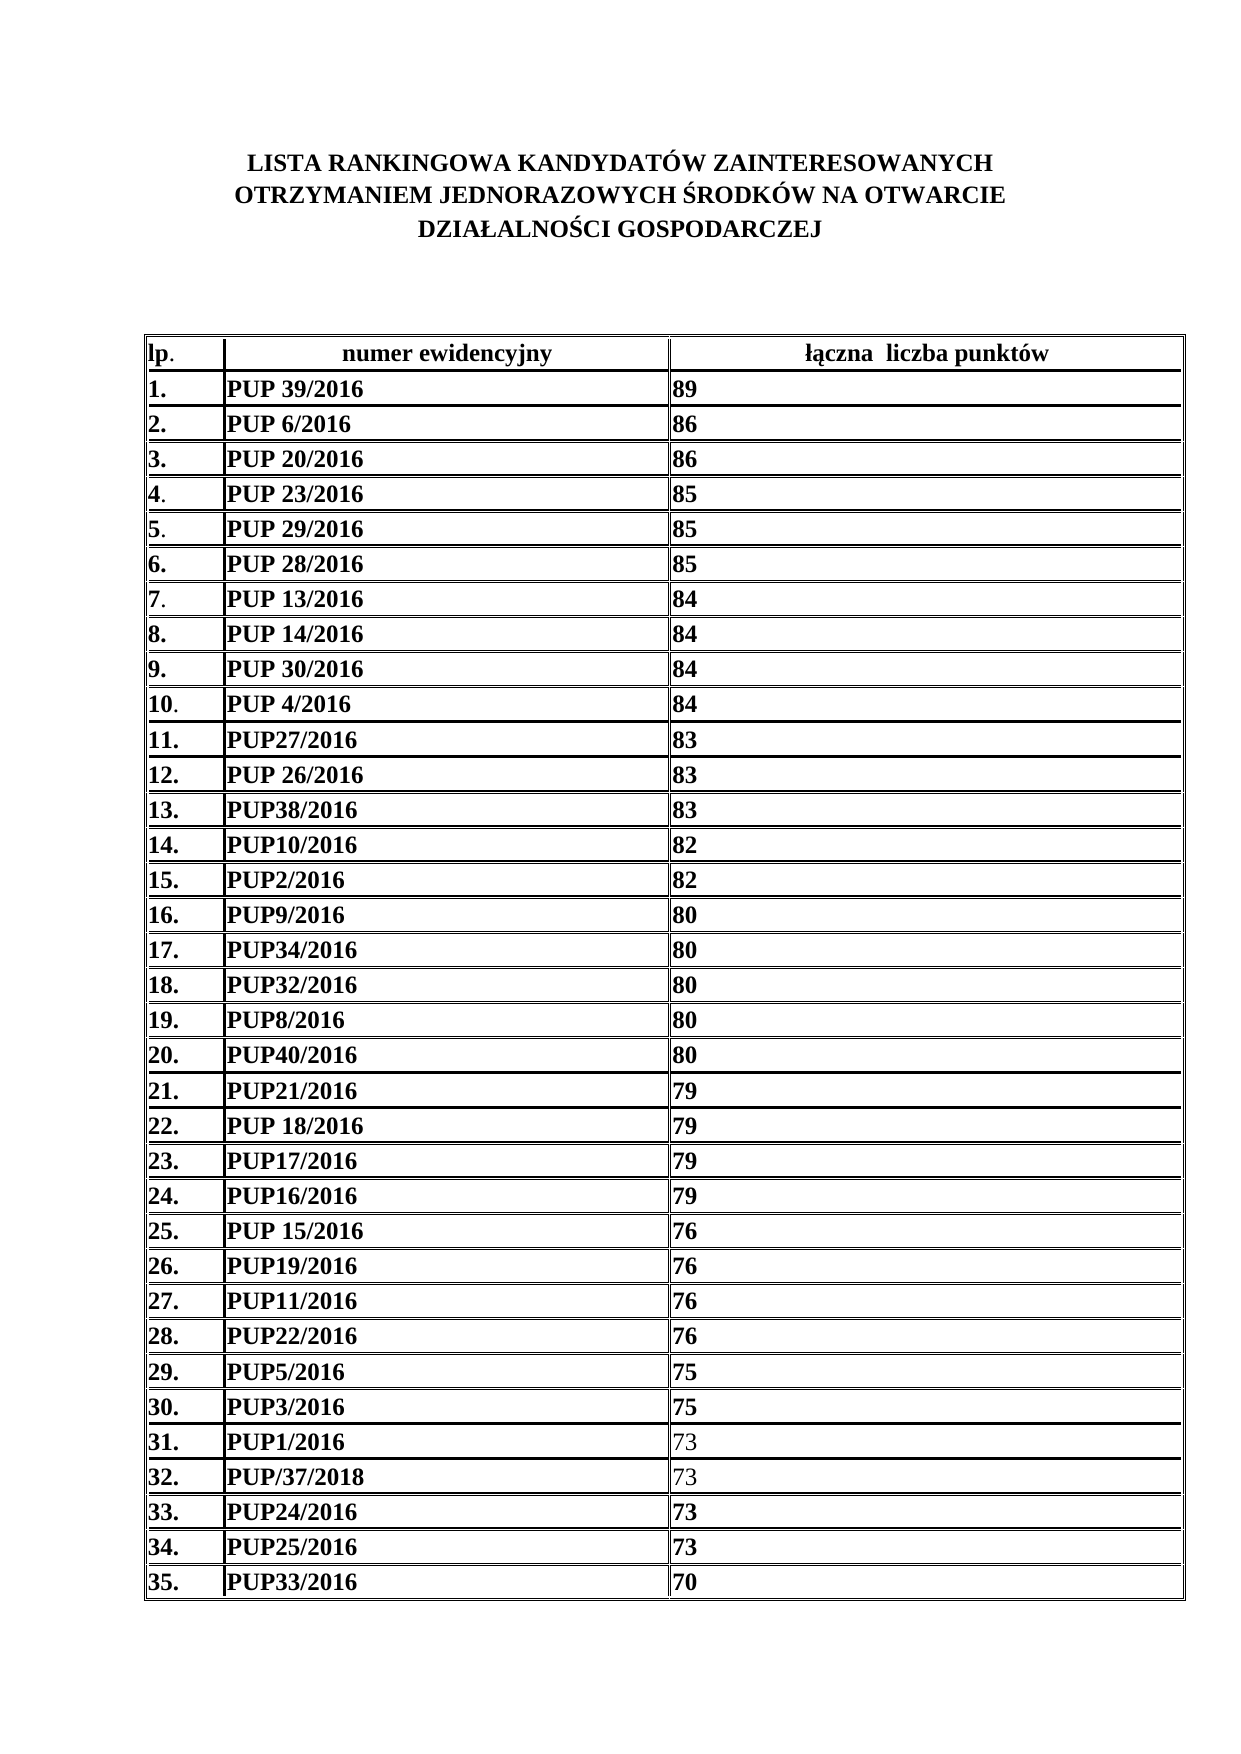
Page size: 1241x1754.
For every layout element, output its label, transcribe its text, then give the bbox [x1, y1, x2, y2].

table_cell PUP 23/2016 [226, 478, 668, 509]
table_cell 82 [671, 860, 1183, 895]
table_cell PUP 15/2016 [226, 1215, 668, 1246]
table_cell 7. [147, 580, 223, 614]
table_cell 5. [147, 509, 223, 544]
table_cell 86 [671, 439, 1183, 474]
table_cell 2. [147, 404, 223, 439]
table_cell 16. [147, 895, 223, 931]
table_cell PUP 4/2016 [226, 688, 668, 720]
table_cell PUP19/2016 [226, 1250, 668, 1282]
table_cell PUP 14/2016 [226, 618, 668, 650]
table_cell 76 [670, 1317, 1184, 1352]
table_cell 25. [147, 1211, 223, 1246]
table_cell PUP11/2016 [226, 1285, 668, 1317]
table_cell 85 [671, 509, 1183, 544]
table_cell PUP 30/2016 [226, 653, 668, 685]
table_cell PUP5/2016 [226, 1355, 668, 1387]
table_cell 32. [147, 1457, 223, 1492]
table_cell 33. [147, 1492, 223, 1527]
table_cell 31. [147, 1422, 223, 1457]
table_cell 80 [670, 966, 1184, 1001]
table_cell 9. [145, 650, 224, 685]
table_cell PUP22/2016 [226, 1320, 668, 1352]
table_cell PUP/37/2018 [226, 1460, 668, 1492]
table_cell 76 [671, 1211, 1183, 1246]
table_cell PUP9/2016 [226, 899, 668, 931]
table_cell 80 [670, 1036, 1184, 1071]
table_cell 8. [147, 615, 223, 650]
table_cell 18. [145, 966, 224, 1001]
table_cell 35. [147, 1563, 224, 1597]
table_cell 83 [671, 790, 1183, 825]
table_cell 26. [147, 1246, 223, 1282]
table_cell 76 [670, 1282, 1184, 1317]
table_cell 23. [147, 1141, 223, 1176]
table_cell PUP2/2016 [226, 864, 668, 895]
table_cell 14. [147, 825, 223, 860]
table_cell 83 [671, 720, 1183, 755]
table_cell 15. [147, 860, 223, 895]
table_cell PUP8/2016 [226, 1004, 668, 1036]
table_cell 79 [671, 1106, 1183, 1141]
table_cell 3. [147, 439, 223, 474]
table_cell 21. [147, 1071, 223, 1106]
table_cell 73 [671, 1457, 1183, 1492]
table_cell 34. [147, 1527, 223, 1562]
table_cell 10. [145, 685, 224, 720]
table_cell 79 [671, 1176, 1183, 1211]
table_cell 20. [145, 1036, 224, 1071]
table_cell PUP3/2016 [226, 1390, 668, 1422]
table_cell PUP 26/2016 [226, 758, 668, 790]
table_cell 80 [671, 895, 1183, 931]
table_cell 73 [671, 1422, 1183, 1457]
table_cell 79 [671, 1071, 1183, 1106]
table_cell 28. [145, 1317, 224, 1352]
table_cell 76 [671, 1246, 1183, 1282]
table_cell PUP40/2016 [226, 1039, 668, 1071]
table_cell PUP17/2016 [226, 1145, 668, 1176]
table_cell PUP25/2016 [226, 1531, 668, 1562]
table_cell 22. [147, 1106, 223, 1141]
table_cell PUP32/2016 [226, 969, 668, 1001]
table_cell 85 [671, 474, 1183, 509]
table_cell PUP 20/2016 [226, 443, 668, 474]
table_cell PUP27/2016 [226, 723, 668, 755]
table_cell 73 [671, 1527, 1183, 1562]
table_cell 12. [147, 755, 223, 790]
table_cell 84 [670, 685, 1184, 720]
table_cell PUP24/2016 [226, 1496, 668, 1527]
table_cell PUP34/2016 [226, 934, 668, 966]
table_cell 84 [671, 580, 1183, 614]
table_cell 29. [145, 1352, 224, 1387]
table_cell 85 [671, 544, 1183, 579]
table_cell 79 [671, 1141, 1183, 1176]
table_cell 6. [147, 544, 223, 579]
table_cell 75 [670, 1352, 1184, 1387]
table_cell PUP33/2016 [224, 1566, 670, 1597]
table_cell 4. [147, 474, 223, 509]
table_cell PUP 6/2016 [226, 407, 668, 439]
table_cell PUP 39/2016 [226, 372, 668, 404]
table_cell 70 [670, 1563, 1183, 1597]
table_header numer ewidencyjny [224, 337, 670, 369]
table_header lp. [147, 337, 224, 369]
table_cell 11. [147, 720, 223, 755]
table_cell 84 [671, 615, 1183, 650]
table_cell PUP1/2016 [226, 1425, 668, 1457]
table_cell 73 [671, 1492, 1183, 1527]
table_cell 1. [147, 369, 223, 404]
table_cell 30. [145, 1387, 224, 1422]
table_cell 27. [145, 1282, 224, 1317]
table_cell 75 [670, 1387, 1184, 1422]
table_cell PUP 29/2016 [226, 513, 668, 544]
table_cell PUP16/2016 [226, 1180, 668, 1211]
table_cell 84 [670, 650, 1184, 685]
table_cell 82 [671, 825, 1183, 860]
table_cell 19. [145, 1001, 224, 1036]
table_cell PUP 18/2016 [226, 1109, 668, 1141]
text LISTA RANKINGOWA KANDYDATÓW ZAINTERESOWANYCH OTRZYMANIEM JEDNORAZOWYCH ŚRODKÓW NA OTWARCIE DZIAŁALNOŚCI GOSPODARCZEJ [148, 148, 1093, 242]
table_cell 80 [670, 1001, 1184, 1036]
table_cell PUP 13/2016 [226, 583, 668, 614]
table_cell PUP21/2016 [226, 1074, 668, 1106]
table_cell 17. [145, 931, 224, 966]
table_cell PUP 28/2016 [226, 548, 668, 579]
table_cell 13. [147, 790, 223, 825]
table_cell 24. [147, 1176, 223, 1211]
table_cell PUP38/2016 [226, 794, 668, 825]
table_cell PUP10/2016 [226, 829, 668, 860]
table_cell 86 [671, 404, 1183, 439]
table_cell 83 [671, 755, 1183, 790]
table_cell 89 [671, 369, 1183, 404]
table_header łączna liczba punktów [670, 337, 1183, 369]
table_cell 80 [670, 931, 1184, 966]
